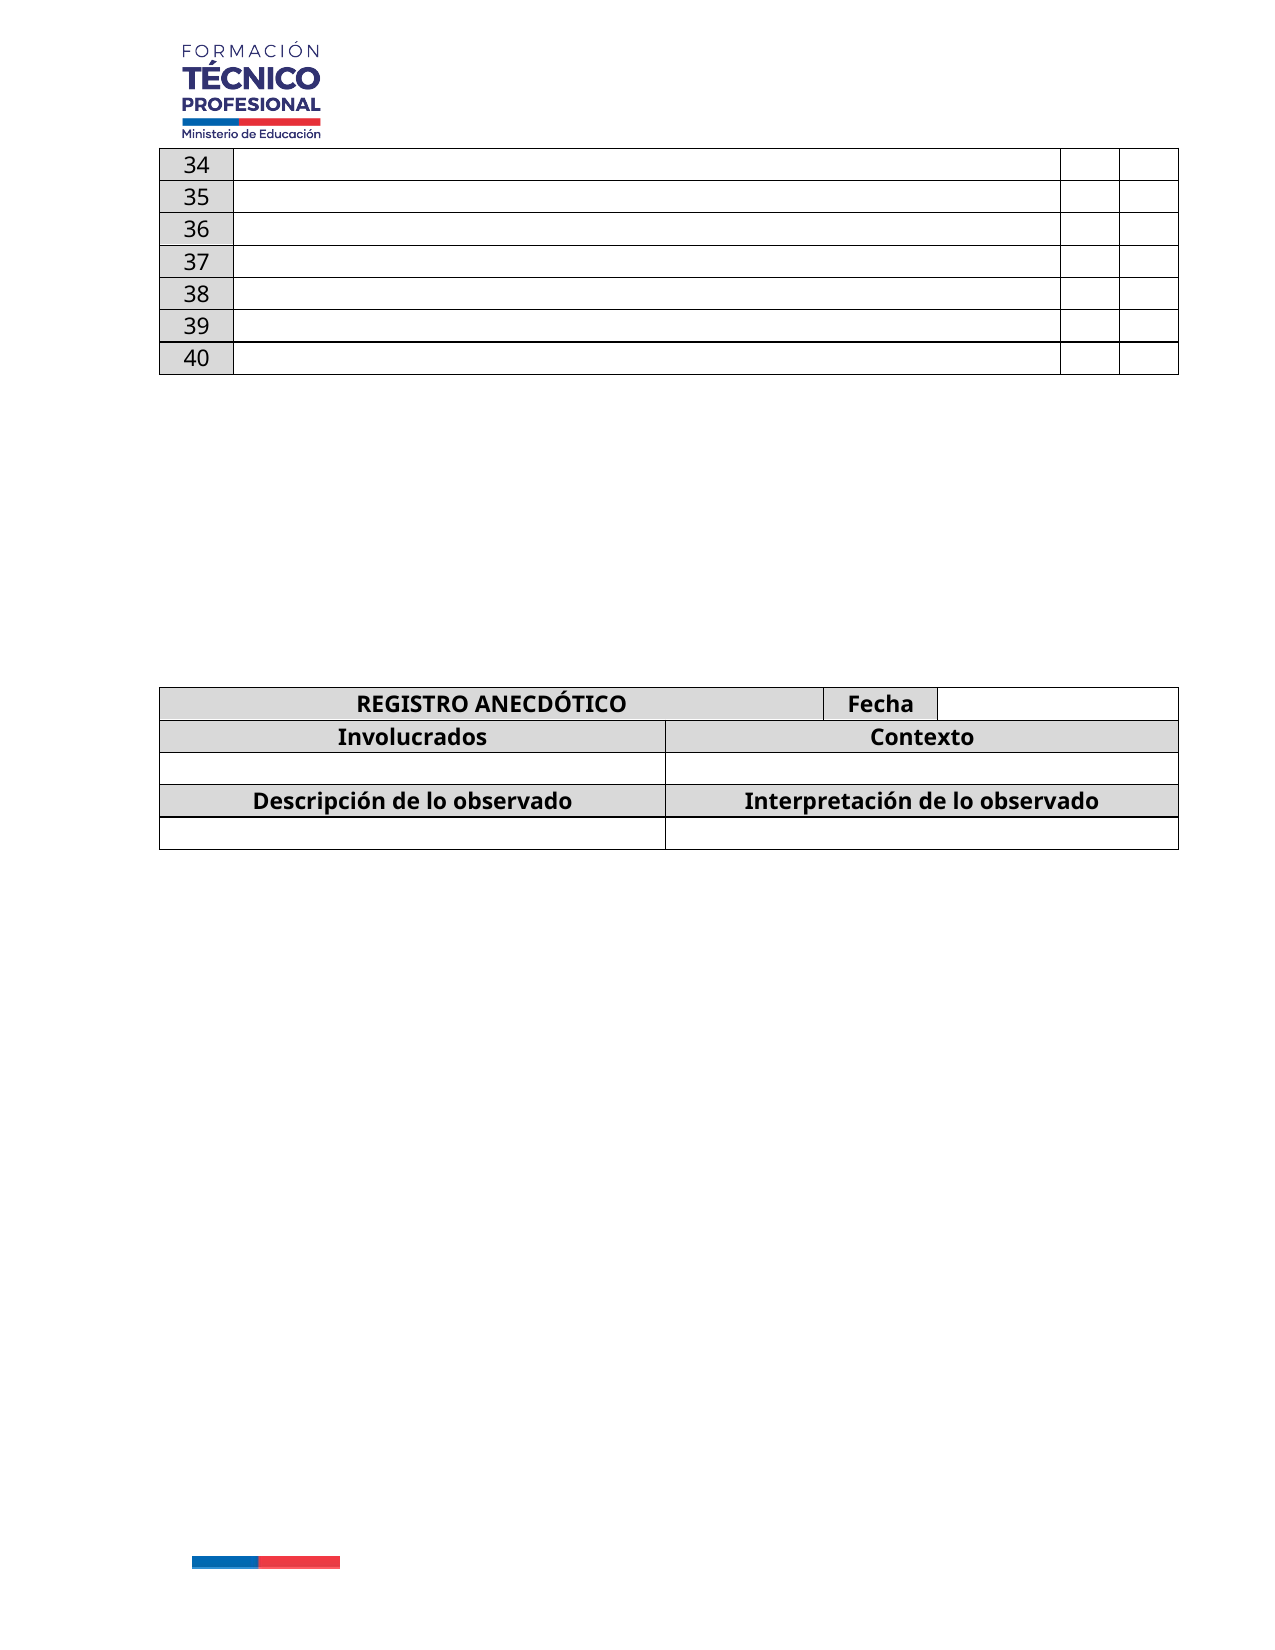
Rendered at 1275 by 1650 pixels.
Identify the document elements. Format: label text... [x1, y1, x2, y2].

table_cell [1061, 149, 1119, 180]
table_cell Contexto [666, 721, 1178, 752]
table_cell [234, 278, 1060, 309]
table_cell [1120, 181, 1178, 212]
table_cell [1120, 343, 1178, 374]
table_cell [1120, 310, 1178, 341]
table_cell [1061, 246, 1119, 277]
table_cell [666, 753, 1178, 784]
table_cell Descripción de lo observado [160, 785, 665, 816]
table_cell Interpretación de lo observado [666, 785, 1178, 816]
table_cell [1061, 278, 1119, 309]
table_cell 39 [160, 310, 233, 341]
table_cell 40 [160, 343, 233, 374]
table_cell [1061, 181, 1119, 212]
table_cell 34 [160, 149, 233, 180]
table_cell [1061, 310, 1119, 341]
table_cell [234, 149, 1060, 180]
table_cell [234, 181, 1060, 212]
table_cell [1120, 278, 1178, 309]
table_cell [1061, 213, 1119, 244]
table_cell [160, 818, 665, 849]
picture [192, 1556, 340, 1569]
table_cell 36 [160, 213, 233, 244]
table_header Fecha [824, 688, 937, 719]
table_cell [1120, 213, 1178, 244]
table_cell [666, 818, 1178, 849]
table_cell [160, 753, 665, 784]
table_cell [234, 246, 1060, 277]
table_cell Involucrados [160, 721, 665, 752]
table_cell [1061, 343, 1119, 374]
table_cell [234, 213, 1060, 244]
table_cell 35 [160, 181, 233, 212]
table_cell [1120, 246, 1178, 277]
table_cell [234, 310, 1060, 341]
table_header REGISTRO ANECDÓTICO [160, 688, 823, 719]
table_cell [1120, 149, 1178, 180]
table_cell 38 [160, 278, 233, 309]
table_cell 37 [160, 246, 233, 277]
table_header [938, 688, 1178, 719]
table_cell [234, 343, 1060, 374]
picture [176, 33, 325, 145]
